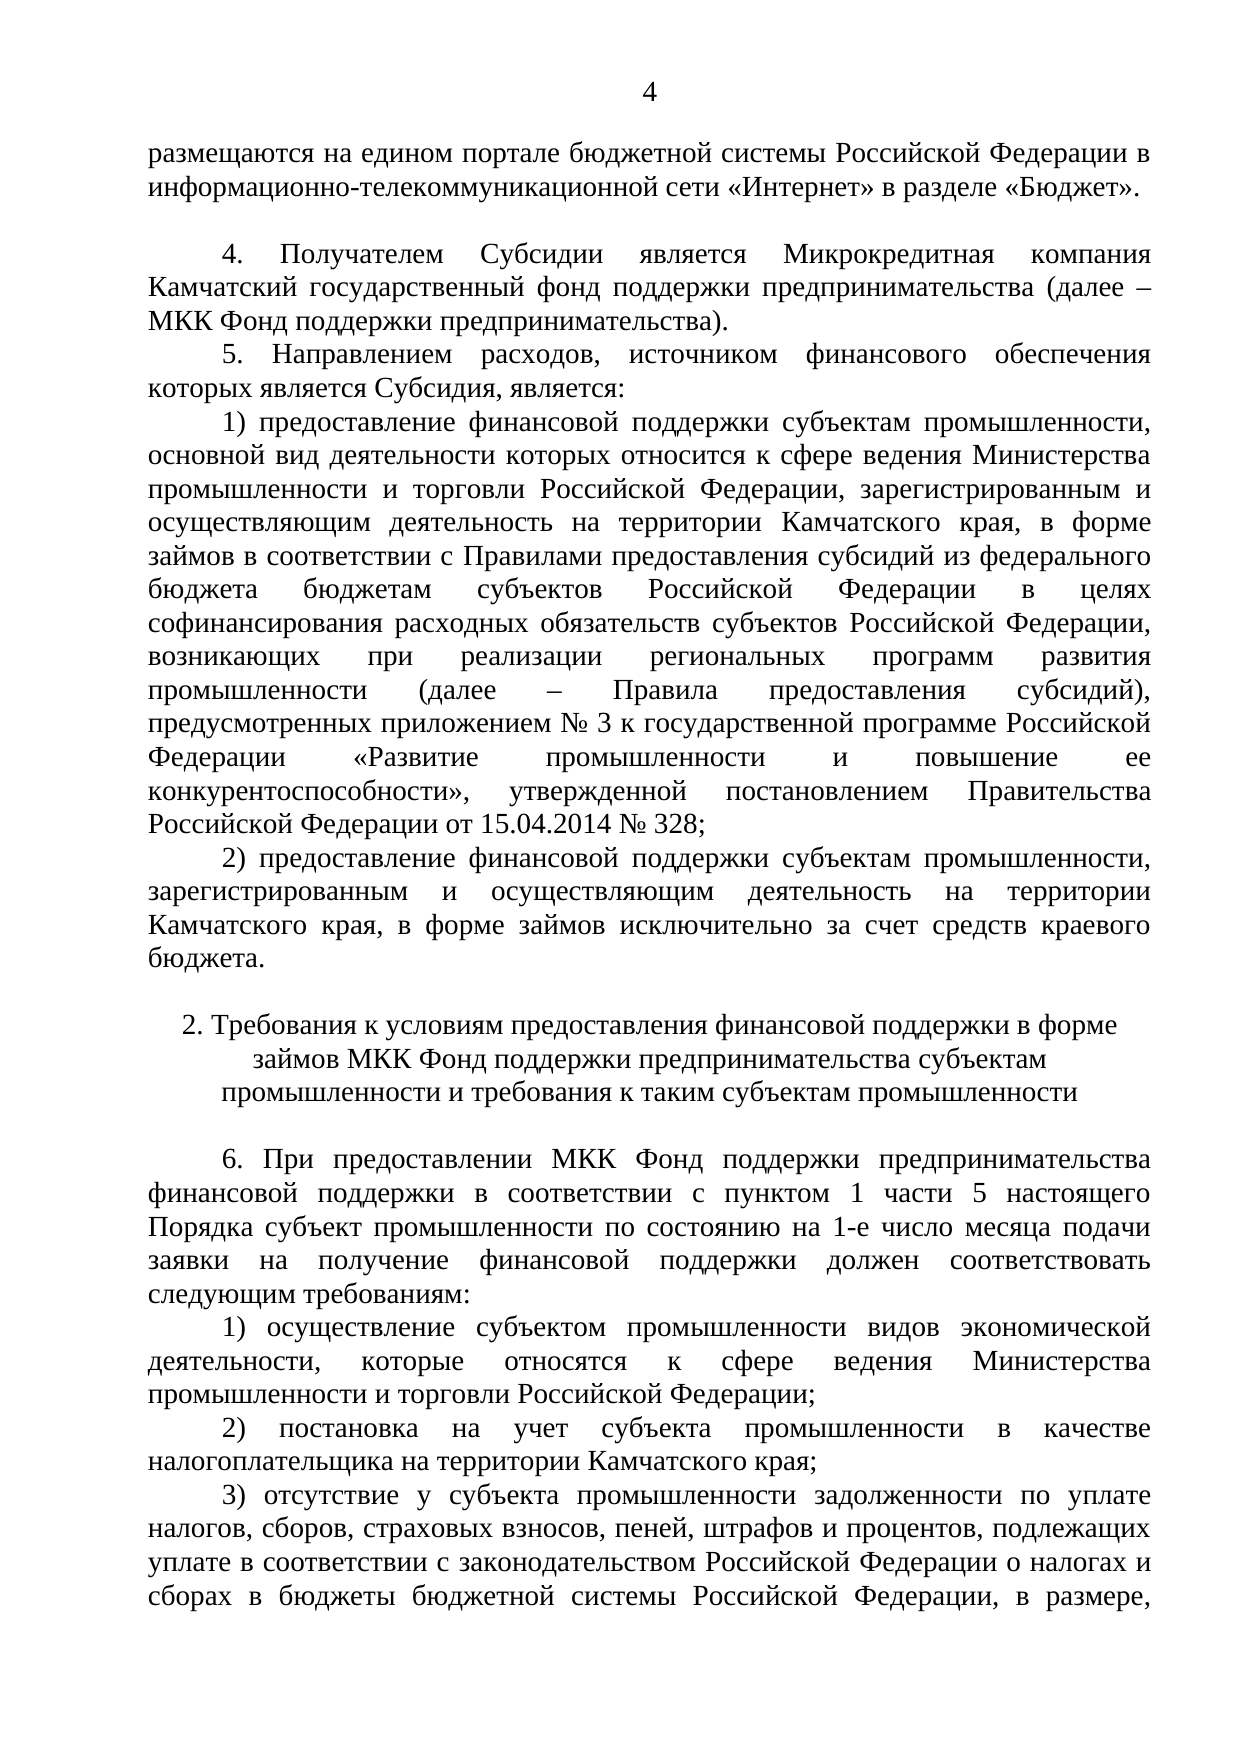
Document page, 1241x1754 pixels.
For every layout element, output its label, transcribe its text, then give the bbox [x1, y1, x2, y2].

text 2. Требования к условиям предоставления финансовой поддержки в форме займов МКК Фонд поддержки предпринимательства субъектам промышленности и требования к таким субъектам промышленности [148, 1007, 1152, 1108]
text 4. Получателем Субсидии является Микрокредитная компания Камчатский государственный фонд поддержки предпринимательства (далее – МКК Фонд поддержки предпринимательства). [148, 236, 1152, 337]
text 6. При предоставлении МКК Фонд поддержки предпринимательства финансовой поддержки в соответствии с пунктом 1 части 5 настоящего Порядка субъект промышленности по состоянию на 1-е число месяца подачи заявки на получение финансовой поддержки должен соответствовать следующим требованиям: [148, 1142, 1152, 1309]
text 1) осуществление субъектом промышленности видов экономической деятельности, которые относятся к сфере ведения Министерства промышленности и торговли Российской Федерации; [148, 1309, 1152, 1410]
text 2) предоставление финансовой поддержки субъектам промышленности, зарегистрированным и осуществляющим деятельность на территории Камчатского края, в форме займов исключительно за счет средств краевого бюджета. [148, 840, 1152, 974]
text 2) постановка на учет субъекта промышленности в качестве налогоплательщика на территории Камчатского края; [148, 1410, 1152, 1477]
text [148, 1477, 1152, 1611]
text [148, 135, 1152, 202]
text 5. Направлением расходов, источником финансового обеспечения которых является Субсидия, является: [148, 337, 1152, 404]
text 1) предоставление финансовой поддержки субъектам промышленности, основной вид деятельности которых относится к сфере ведения Министерства промышленности и торговли Российской Федерации, зарегистрированным и осуществляющим деятельность на территории Камчатского края, в форме займов в соответствии с Правилами предоставления субсидий из федерального бюджета бюджетам субъектов Российской Федерации в целях софинансирования расходных обязательств субъектов Российской Федерации, возникающих при реализации региональных программ развития промышленности (далее – Правила предоставления субсидий), предусмотренных приложением № 3 к государственной программе Российской Федерации «Развитие промышленности и повышение ее конкурентоспособности», утвержденной постановлением Правительства Российской Федерации от 15.04.2014 № 328; [148, 404, 1152, 840]
